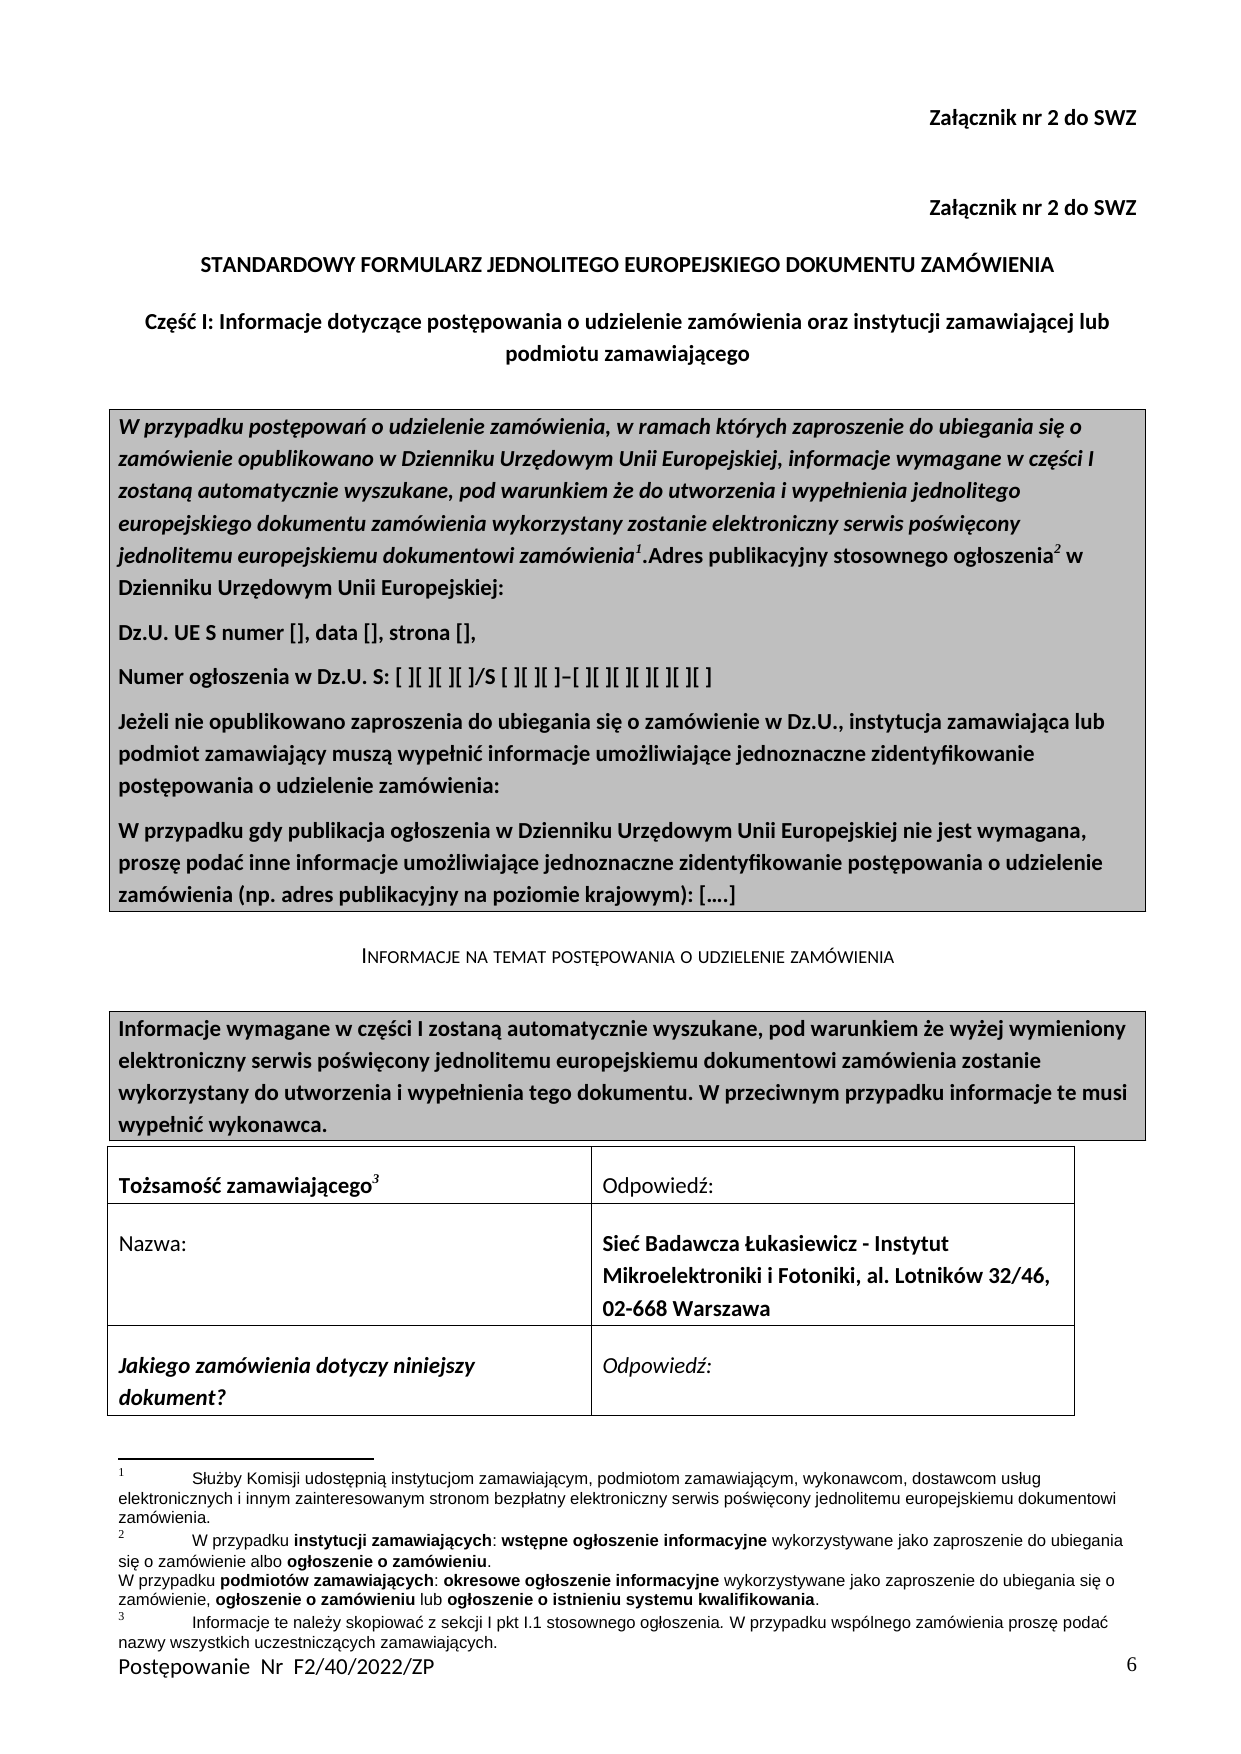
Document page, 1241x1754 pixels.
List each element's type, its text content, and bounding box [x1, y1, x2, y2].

text Informacje wymagane w części I zostaną automatycznie wyszukane, pod warunkiem że wyżej wymieniony elektroniczny serwis poświęcony jednolitemu europejskiemu dokumentowi zamówienia zostanie wykorzystany do utworzenia i wypełnienia tego dokumentu. W przeciwnym przypadku informacje te musi wypełnić wykonawca. [110, 1012, 1145, 1140]
table_cell Sieć Badawcza Łukasiewicz - Instytut Mikroelektroniki i Fotoniki, al. Lotników 32/46, 02-668 Warszawa [592, 1204, 1074, 1325]
table_cell Jakiego zamówienia dotyczy niniejszy dokument? [108, 1326, 591, 1415]
text Część I: Informacje dotyczące postępowania o udzielenie zamówienia oraz instytucji zamawiającej lub podmiotu zamawiającego [118, 307, 1137, 367]
table_cell Odpowiedź: [592, 1326, 1074, 1415]
text Załącznik nr 2 do SWZ [856, 103, 1137, 131]
text W przypadku gdy publikacja ogłoszenia w Dzienniku Urzędowym Unii Europejskiej nie jest wymagana, proszę podać inne informacje umożliwiające jednoznaczne zidentyfikowanie postępowania o udzielenie zamówienia (np. adres publikacyjny na poziomie krajowym): [….] [110, 813, 1145, 911]
text Dz.U. UE S numer [], data [], strona [], [110, 615, 1145, 646]
table_header Tożsamość zamawiającego [108, 1147, 591, 1203]
text W przypadku postępowań o udzielenie zamówienia, w ramach których zaproszenie do ubiegania się o zamówienie opublikowano w Dzienniku Urzędowym Unii Europejskiej, informacje wymagane w części I zostaną automatycznie wyszukane, pod warunkiem że do utworzenia i wypełnienia jednolitego europejskiego dokumentu zamówienia wykorzystany zostanie elektroniczny serwis poświęcony jednolitemu europejskiemu dokumentowi zamówienia.Adres publikacyjny stosownego ogłoszenia w Dzienniku Urzędowym Unii Europejskiej: [110, 410, 1145, 601]
text Jeżeli nie opublikowano zaproszenia do ubiegania się o zamówienie w Dz.U., instytucja zamawiająca lub podmiot zamawiający muszą wypełnić informacje umożliwiające jednoznaczne zidentyfikowanie postępowania o udzielenie zamówienia: [110, 704, 1145, 799]
text Numer ogłoszenia w Dz.U. S: [ ][ ][ ][ ]/S [ ][ ][ ]–[ ][ ][ ][ ][ ][ ][ ] [110, 659, 1145, 691]
table_header Odpowiedź: [592, 1147, 1074, 1203]
text Załącznik nr 2 do SWZ [856, 193, 1137, 221]
table_cell Nazwa: [108, 1204, 591, 1325]
text Standardowy formularz jednolitego europejskiego dokumentu zamówienia [118, 250, 1137, 278]
text Informacje na temat postępowania o udzielenie zamówienia [118, 941, 1137, 969]
